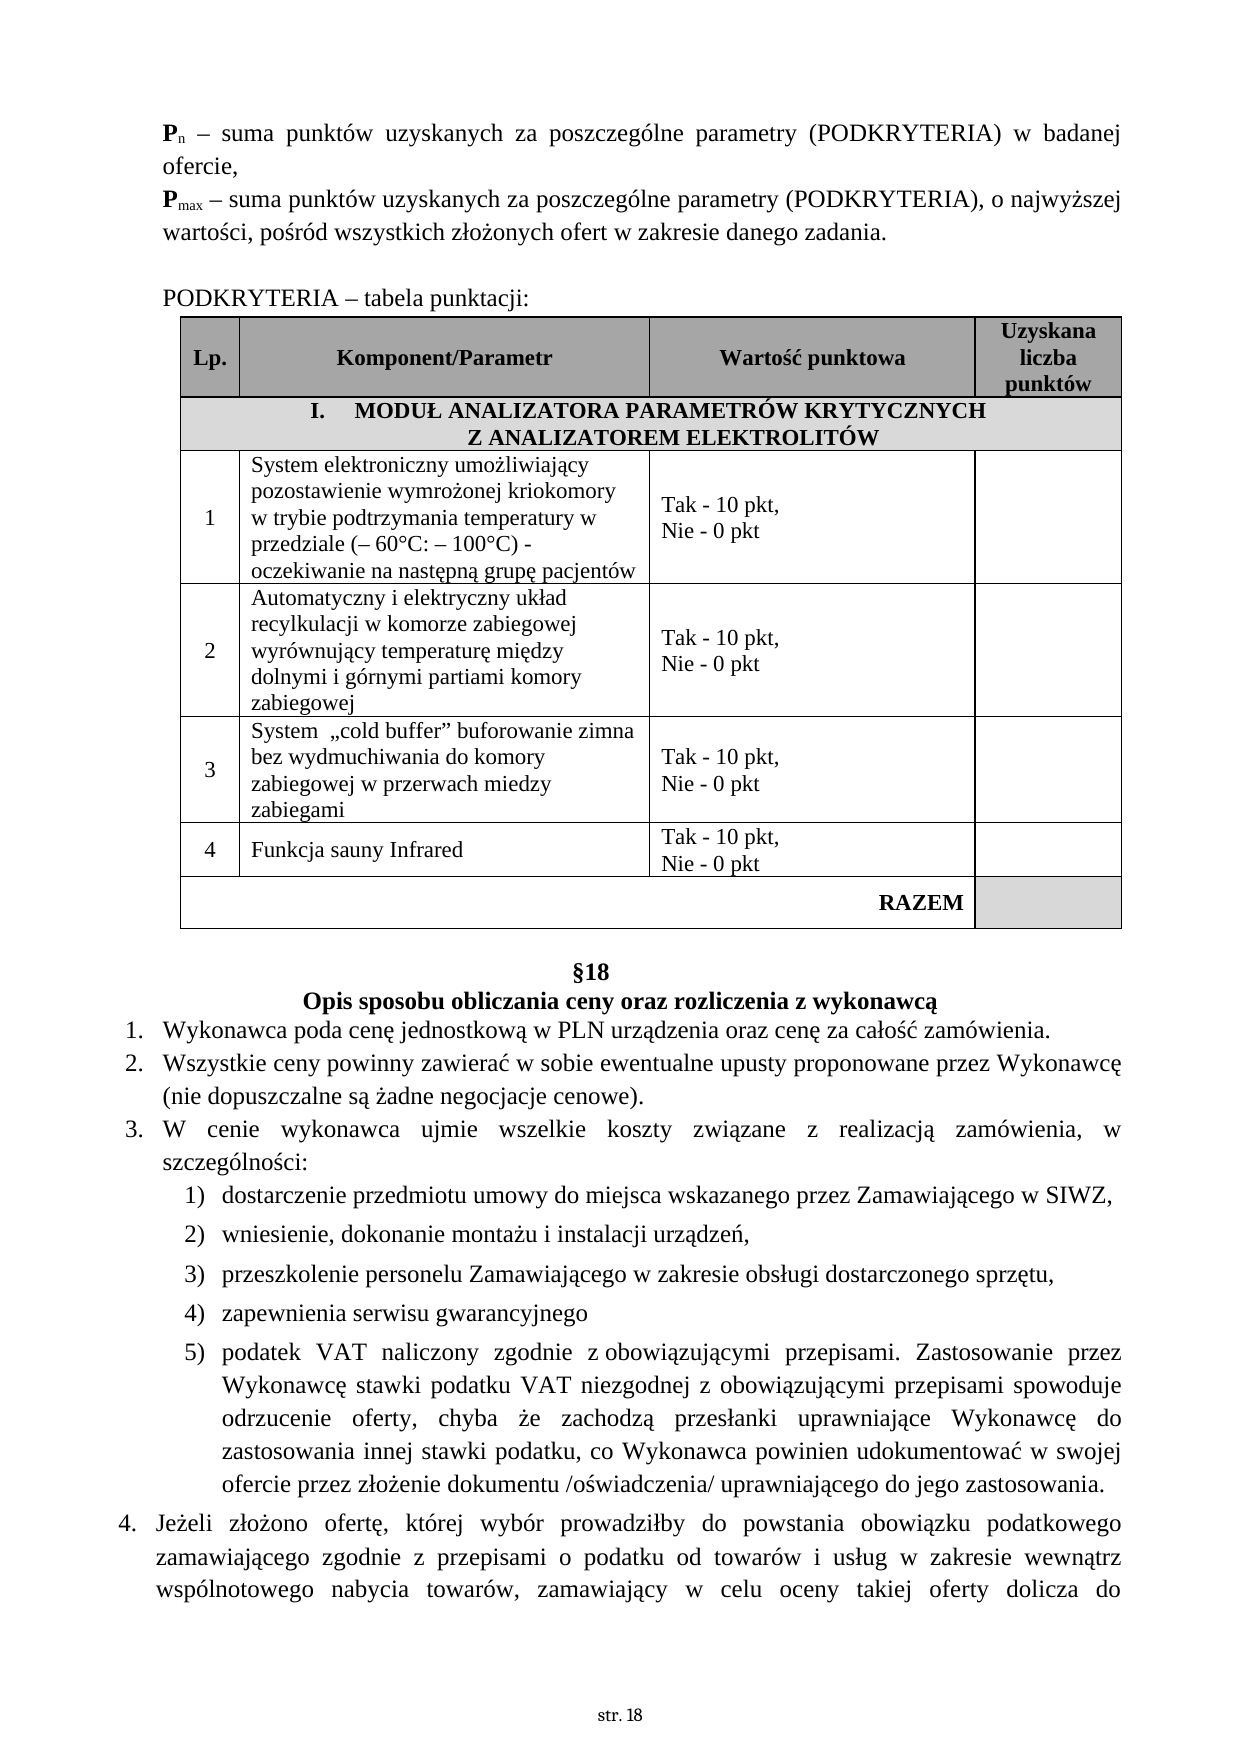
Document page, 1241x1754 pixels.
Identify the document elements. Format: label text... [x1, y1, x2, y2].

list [118, 1508, 1122, 1603]
table_cell 4 [181, 823, 239, 876]
table_cell [976, 451, 1121, 583]
subtitle Opis sposobu obliczania ceny oraz rozliczenia z wykonawcą [118, 986, 1122, 1015]
text Pn – suma punktów uzyskanych za poszczególne parametry (PODKRYTERIA) w badanej ofercie, [162, 118, 1122, 180]
list przeszkolenie personelu Zamawiającego w zakresie obsługi dostarczonego sprzętu, [184, 1259, 1122, 1287]
list Wykonawca poda cenę jednostkową w PLN urządzenia oraz cenę za całość zamówienia. [125, 1015, 1122, 1044]
table_cell Tak - 10 pkt, Nie - 0 pkt [650, 584, 974, 716]
table_cell 3 [181, 717, 239, 822]
list Wszystkie ceny powinny zawierać w sobie ewentualne upusty proponowane przez Wykonawcę (nie dopuszczalne są żadne negocjacje cenowe). [125, 1048, 1122, 1110]
table_cell [976, 584, 1121, 716]
table_cell System elektroniczny umożliwiający pozostawienie wymrożonej kriokomory w trybie podtrzymania temperatury w przedziale (– 60°C: – 100°C) - oczekiwanie na następną grupę pacjentów [240, 451, 649, 583]
table_cell Tak - 10 pkt, Nie - 0 pkt [650, 823, 974, 876]
table_cell [976, 877, 1121, 928]
table_cell Automatyczny i elektryczny układ recylkulacji w komorze zabiegowej wyrównujący temperaturę między dolnymi i górnymi partiami komory zabiegowej [240, 584, 649, 716]
table_cell Tak - 10 pkt, Nie - 0 pkt [650, 717, 974, 822]
list podatek VAT naliczony zgodnie z obowiązującymi przepisami. Zastosowanie przez Wykonawcę stawki podatku VAT niezgodnej z obowiązującymi przepisami spowoduje odrzucenie oferty, chyba że zachodzą przesłanki uprawniające Wykonawcę do zastosowania innej stawki podatku, co Wykonawca powinien udokumentować w swojej ofercie przez złożenie dokumentu /oświadczenia/ uprawniającego do jego zastosowania. [184, 1337, 1122, 1498]
table_cell 1 [181, 451, 239, 583]
table_header Uzyskana liczba punktów [976, 318, 1121, 396]
table_cell Funkcja sauny Infrared [240, 823, 649, 876]
table_cell System „cold buffer” buforowanie zimna bez wydmuchiwania do komory zabiegowej w przerwach miedzy zabiegami [240, 717, 649, 822]
table_header Komponent/Parametr [240, 318, 649, 396]
list wniesienie, dokonanie montażu i instalacji urządzeń, [184, 1219, 1122, 1248]
list W cenie wykonawca ujmie wszelkie koszty związane z realizacją zamówienia, w szczególności: [125, 1114, 1122, 1176]
text PODKRYTERIA – tabela punktacji: [162, 283, 1122, 312]
table_cell MODUŁ ANALIZATORA PARAMETRÓW KRYTYCZNYCH Z ANALIZATOREM ELEKTROLITÓW [181, 398, 1121, 450]
table_header Lp. [181, 318, 239, 396]
table_cell 2 [181, 584, 239, 716]
table_cell [976, 717, 1121, 822]
table_header Wartość punktowa [650, 318, 974, 396]
text Pmax – suma punktów uzyskanych za poszczególne parametry (PODKRYTERIA), o najwyższej wartości, pośród wszystkich złożonych ofert w zakresie danego zadania. [162, 184, 1122, 246]
table_cell Tak - 10 pkt, Nie - 0 pkt [650, 451, 974, 583]
table_cell RAZEM [181, 877, 974, 928]
table_cell [976, 823, 1121, 876]
list dostarczenie przedmiotu umowy do miejsca wskazanego przez Zamawiającego w SIWZ, [184, 1180, 1122, 1209]
list zapewnienia serwisu gwarancyjnego [184, 1298, 1122, 1327]
